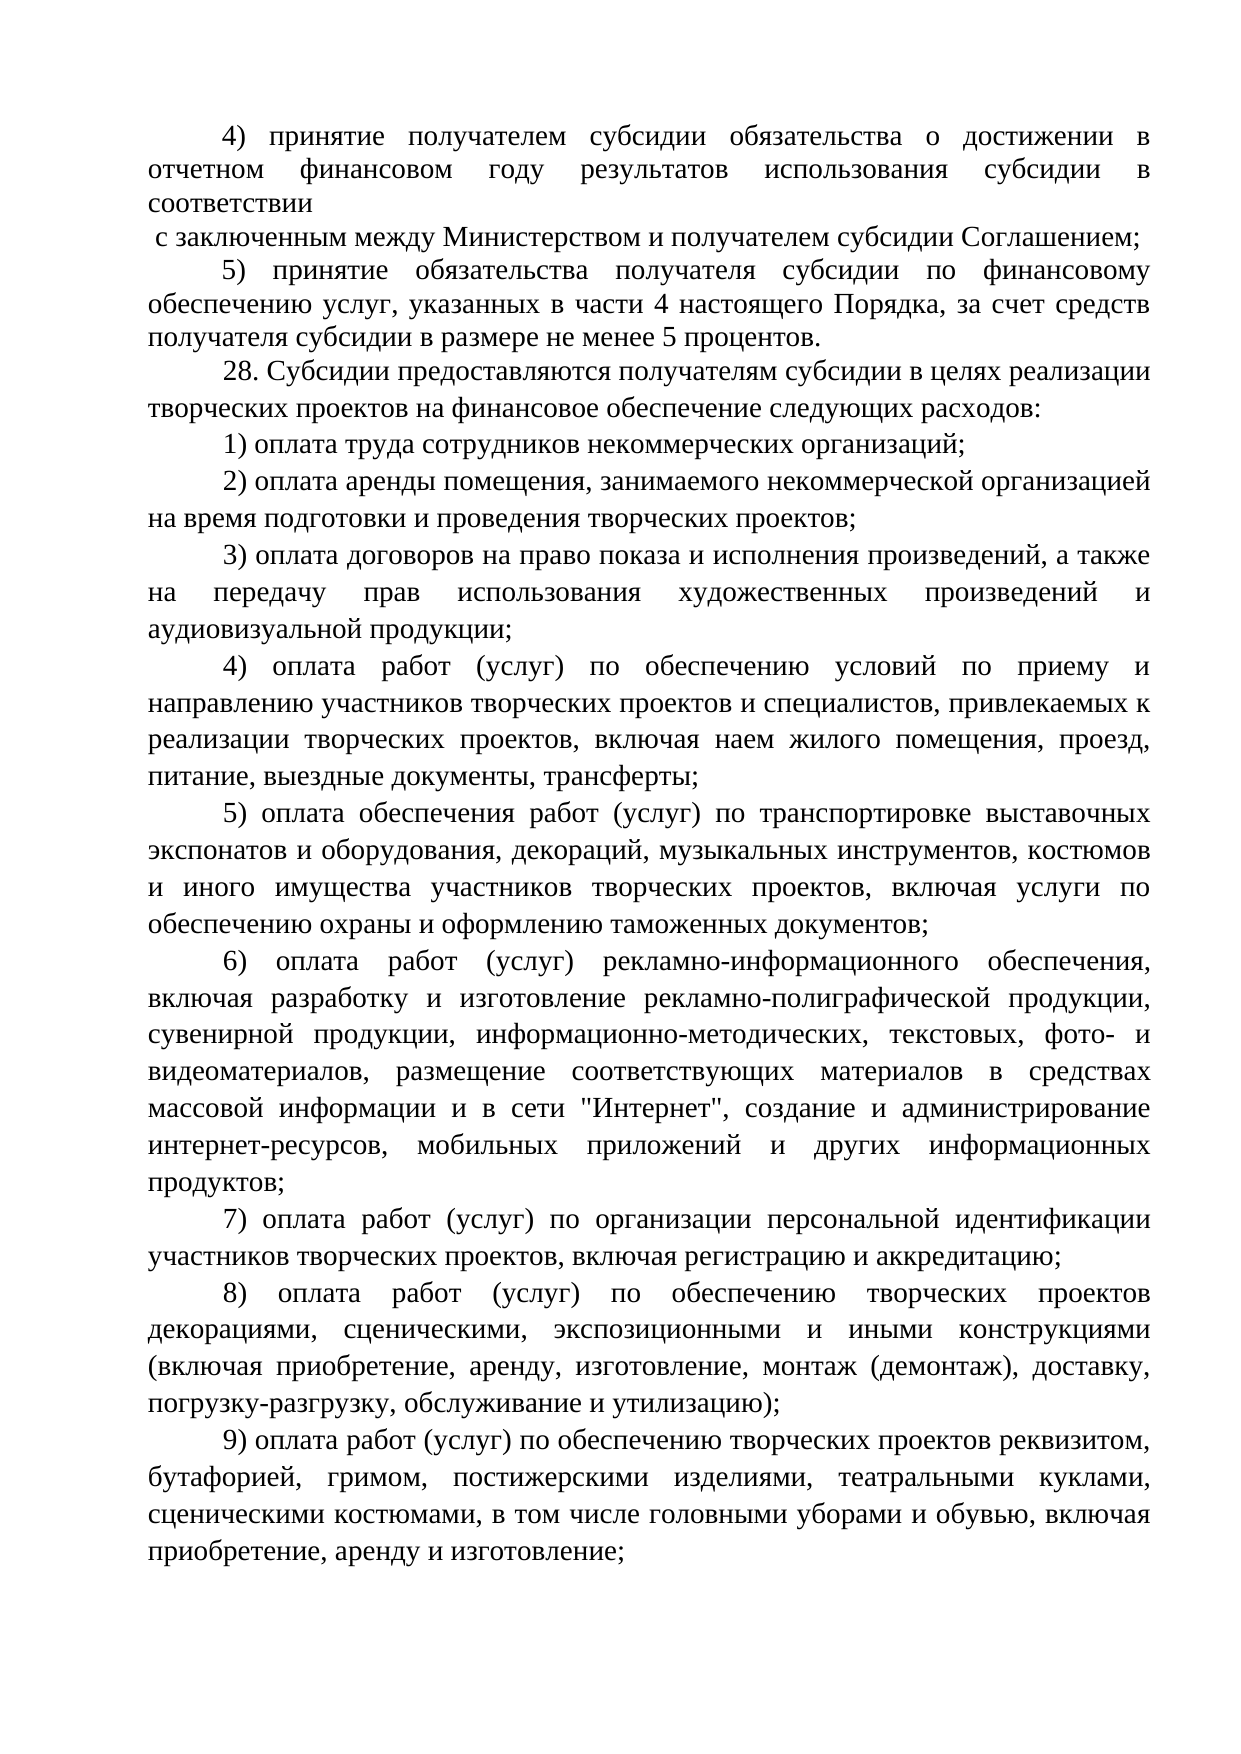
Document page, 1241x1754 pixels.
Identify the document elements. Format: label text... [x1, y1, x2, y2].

text 5) принятие обязательства получателя субсидии по финансовому обеспечению услуг, указанных в части 4 настоящего Порядка, за счет средств получателя субсидии в размере не менее 5 процентов. [148, 252, 1152, 353]
text 1) оплата труда сотрудников некоммерческих организаций; [148, 427, 1152, 460]
text 2) оплата аренды помещения, занимаемого некоммерческой организацией на время подготовки и проведения творческих проектов; [148, 463, 1152, 534]
text 6) оплата работ (услуг) рекламно-информационного обеспечения, включая разработку и изготовление рекламно-полиграфической продукции, сувенирной продукции, информационно-методических, текстовых, фото- и видеоматериалов, размещение соответствующих материалов в средствах массовой информации и в сети "Интернет", создание и администрирование интернет-ресурсов, мобильных приложений и других информационных продуктов; [148, 943, 1152, 1198]
text 4) принятие получателем субсидии обязательства о достижении в отчетном финансовом году результатов использования субсидии в соответствии с заключенным между Министерством и получателем субсидии Соглашением; [148, 118, 1152, 252]
text 28. Субсидии предоставляются получателям субсидии в целях реализации творческих проектов на финансовое обеспечение следующих расходов: [148, 353, 1152, 423]
text 7) оплата работ (услуг) по организации персональной идентификации участников творческих проектов, включая регистрацию и аккредитацию; [148, 1201, 1152, 1271]
text 3) оплата договоров на право показа и исполнения произведений, а также на передачу прав использования художественных произведений и аудиовизуальной продукции; [148, 537, 1152, 644]
text 9) оплата работ (услуг) по обеспечению творческих проектов реквизитом, бутафорией, гримом, постижерскими изделиями, театральными куклами, сценическими костюмами, в том числе головными уборами и обувью, включая приобретение, аренду и изготовление; [148, 1422, 1152, 1566]
text 5) оплата обеспечения работ (услуг) по транспортировке выставочных экспонатов и оборудования, декораций, музыкальных инструментов, костюмов и иного имущества участников творческих проектов, включая услуги по обеспечению охраны и оформлению таможенных документов; [148, 795, 1152, 939]
text 8) оплата работ (услуг) по обеспечению творческих проектов декорациями, сценическими, экспозиционными и иными конструкциями (включая приобретение, аренду, изготовление, монтаж (демонтаж), доставку, погрузку-разгрузку, обслуживание и утилизацию); [148, 1275, 1152, 1419]
text 4) оплата работ (услуг) по обеспечению условий по приему и направлению участников творческих проектов и специалистов, привлекаемых к реализации творческих проектов, включая наем жилого помещения, проезд, питание, выездные документы, трансферты; [148, 648, 1152, 792]
